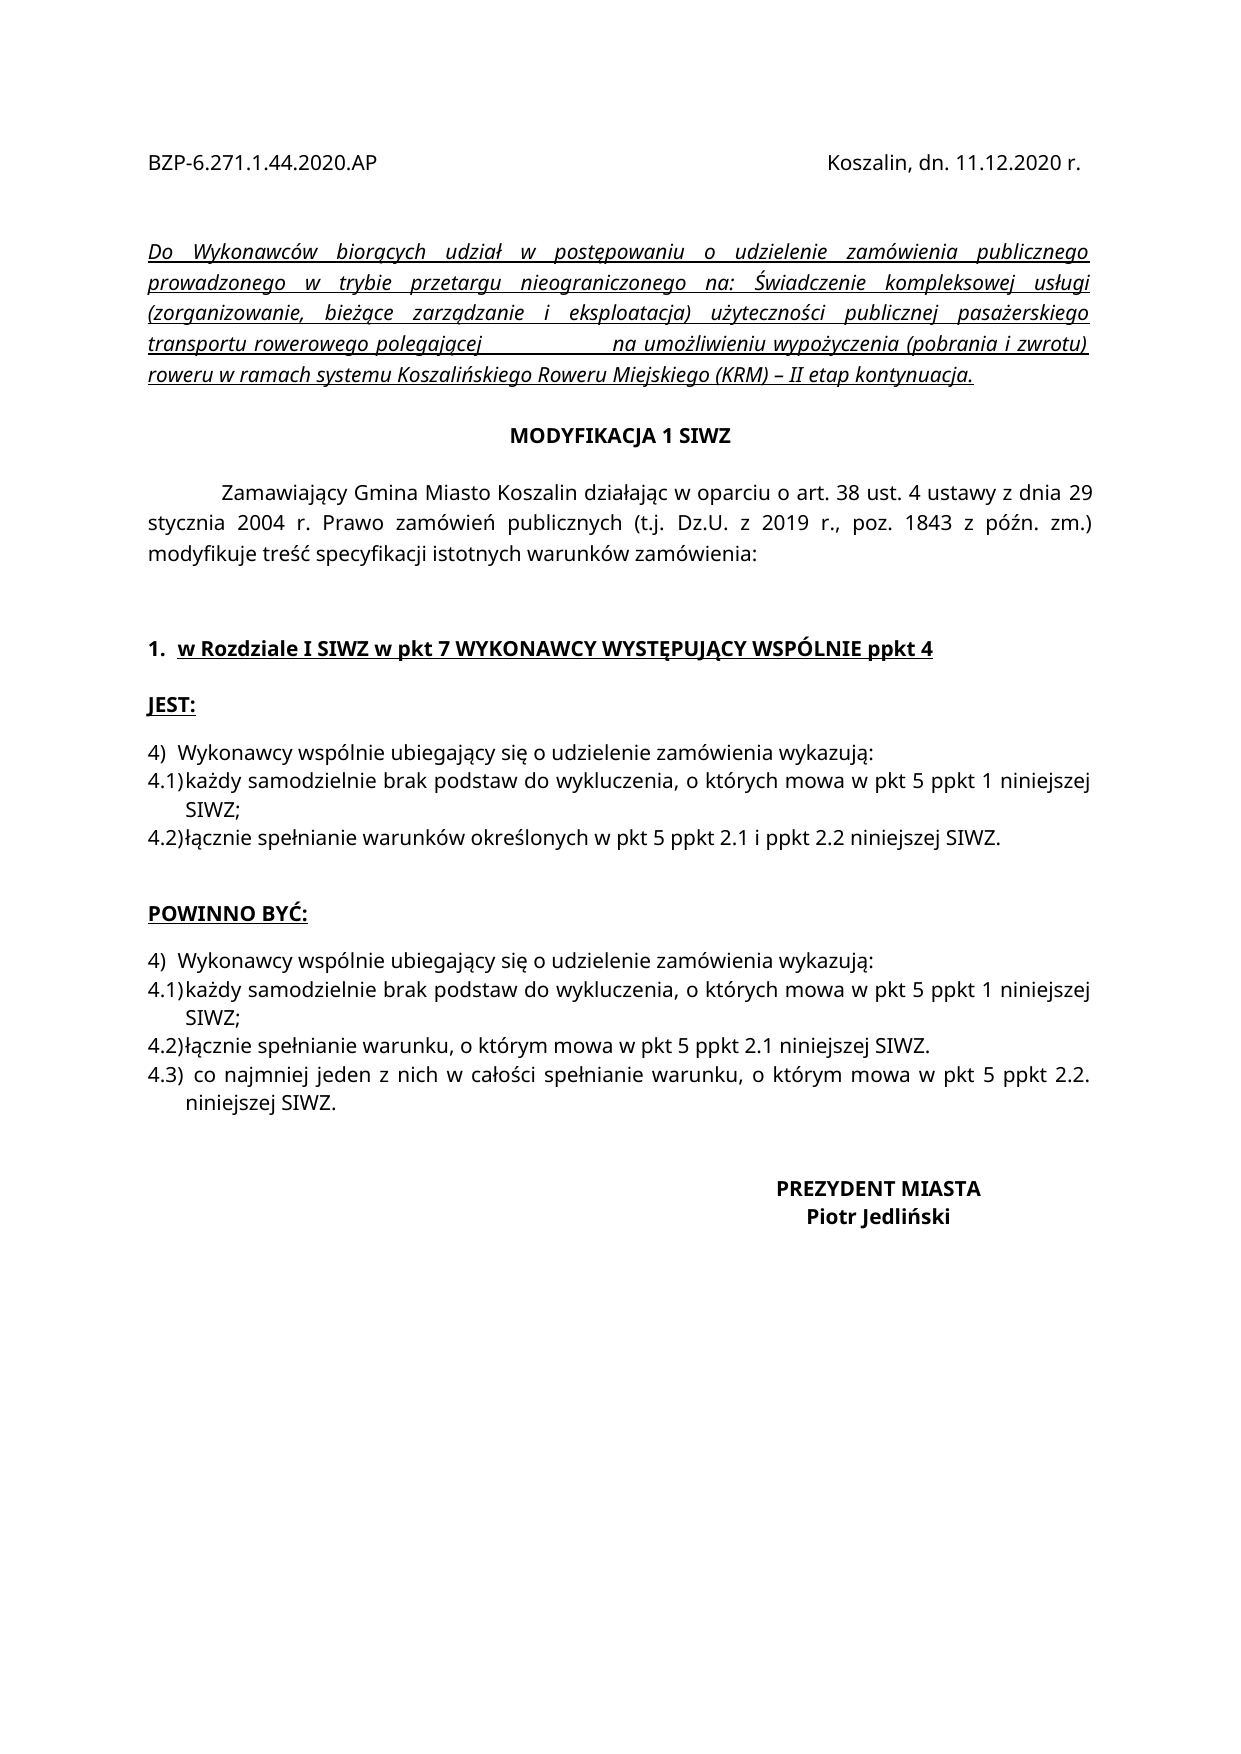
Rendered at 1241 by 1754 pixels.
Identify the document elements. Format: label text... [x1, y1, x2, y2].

list Wykonawcy wspólnie ubiegający się o udzielenie zamówienia wykazują: [148, 738, 1093, 766]
text Piotr Jedliński [664, 1202, 1093, 1231]
text Zamawiający Gmina Miasto Koszalin działając w oparciu o art. 38 ust. 4 ustawy z dnia 29 stycznia 2004 r. Prawo zamówień publicznych (t.j. Dz.U. z 2019 r., poz. 1843 z późn. zm.) modyfikuje treść specyfikacji istotnych warunków zamówienia: [148, 478, 1093, 568]
text JEST: [148, 691, 1093, 719]
list łącznie spełnianie warunku, o którym mowa w pkt 5 ppkt 2.1 niniejszej SIWZ. [148, 1032, 1093, 1060]
list co najmniej jeden z nich w całości spełnianie warunku, o którym mowa w pkt 5 ppkt 2.2. niniejszej SIWZ. [148, 1060, 1093, 1117]
list Wykonawcy wspólnie ubiegający się o udzielenie zamówienia wykazują: [148, 946, 1093, 975]
list w Rozdziale I SIWZ w pkt 7 WYKONAWCY WYSTĘPUJĄCY WSPÓLNIE ppkt 4 [148, 634, 1093, 662]
text MODYFIKACJA 1 SIWZ [148, 421, 1093, 449]
text Do Wykonawców biorących udział w postępowaniu o udzielenie zamówienia publicznego prowadzonego w trybie przetargu nieograniczonego na: Świadczenie kompleksowej usługi (zorganizowanie, bieżące zarządzanie i eksploatacja) użyteczności publicznej pasażerskiego transportu rowerowego polegającej na umożliwieniu wypożyczenia (pobrania i zwrotu) roweru w ramach systemu Koszalińskiego Roweru Miejskiego (KRM) – II etap kontynuacja. [148, 237, 1093, 388]
text BZP-6.271.1.44.2020.AP Koszalin, dn. 11.12.2020 r. [148, 148, 1093, 176]
list łącznie spełnianie warunków określonych w pkt 5 ppkt 2.1 i ppkt 2.2 niniejszej SIWZ. [148, 823, 1093, 852]
text POWINNO BYĆ: [148, 899, 1093, 927]
list każdy samodzielnie brak podstaw do wykluczenia, o których mowa w pkt 5 ppkt 1 niniejszej SIWZ; [148, 975, 1093, 1032]
list każdy samodzielnie brak podstaw do wykluczenia, o których mowa w pkt 5 ppkt 1 niniejszej SIWZ; [148, 766, 1093, 823]
text PREZYDENT MIASTA [664, 1174, 1093, 1202]
